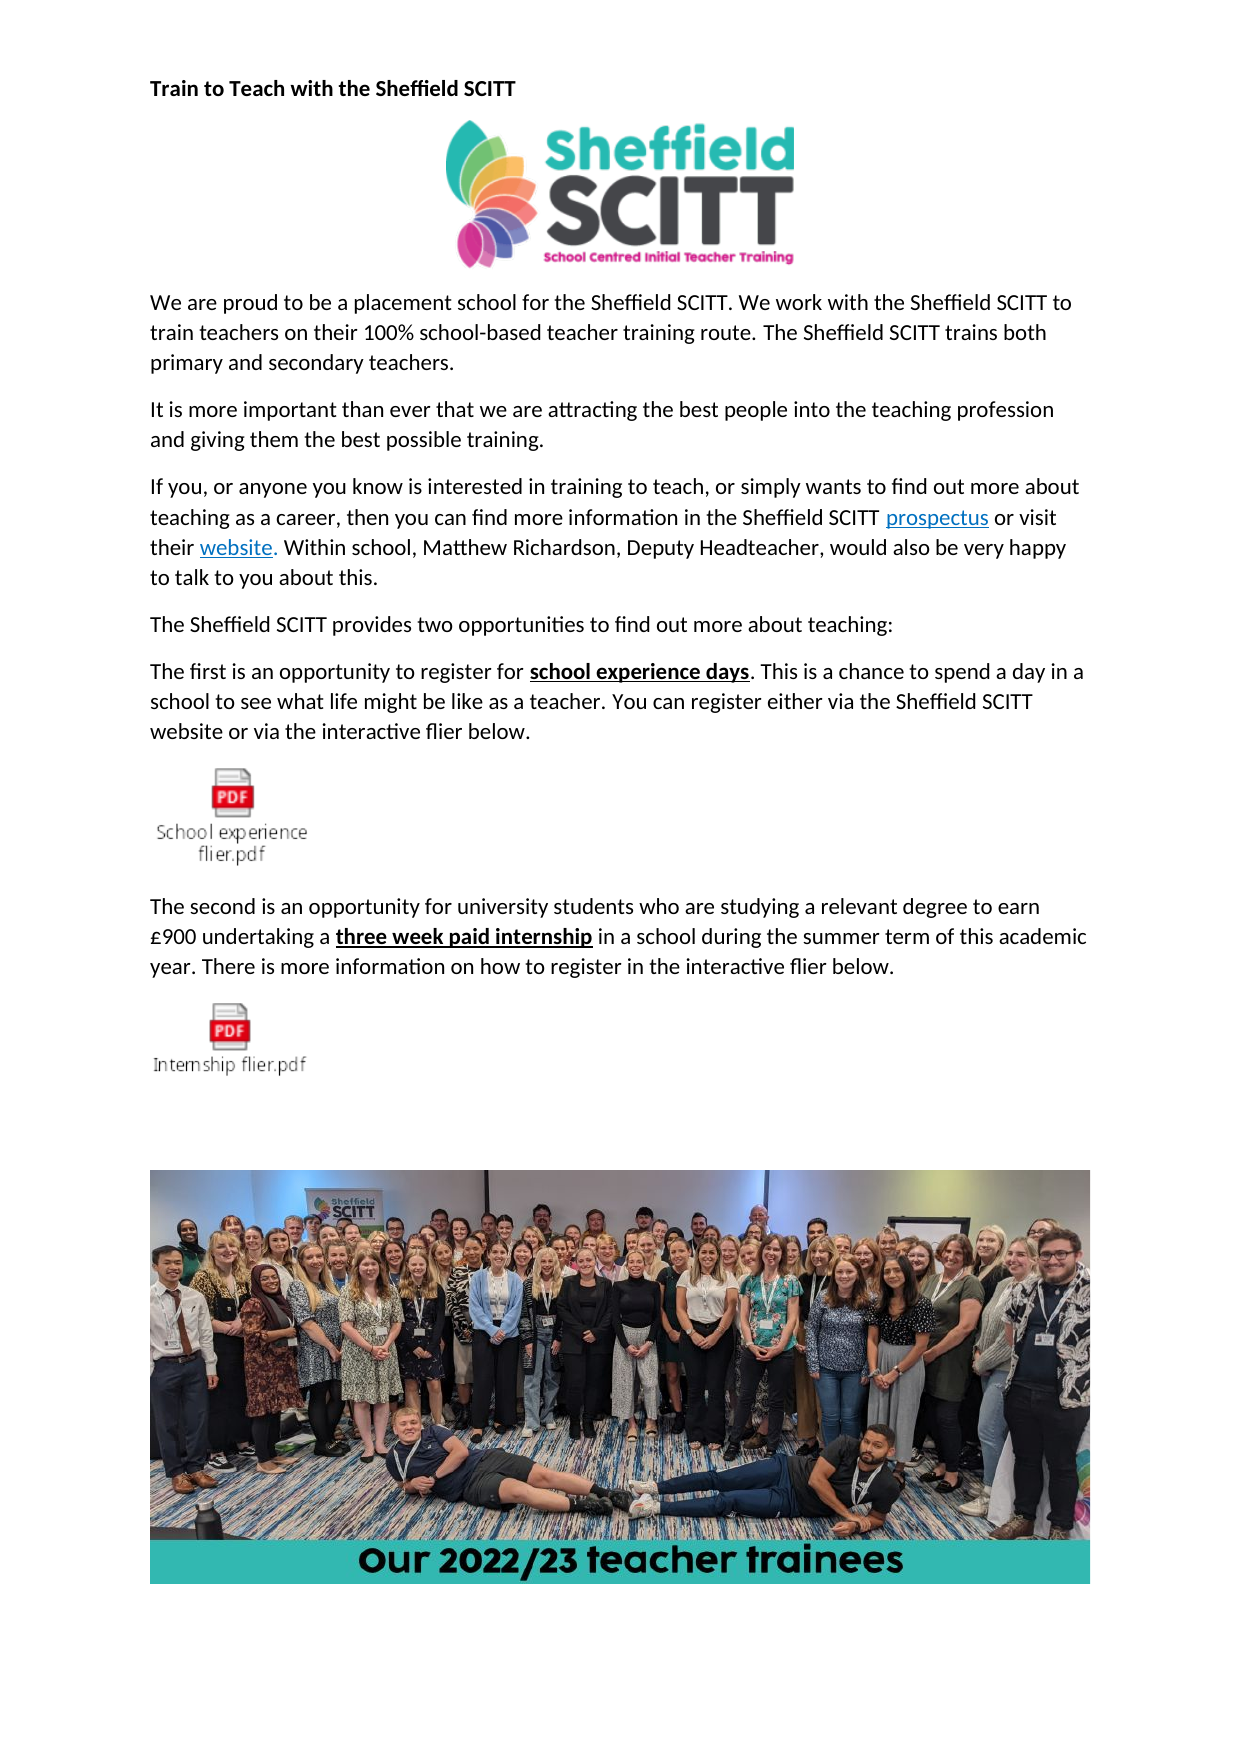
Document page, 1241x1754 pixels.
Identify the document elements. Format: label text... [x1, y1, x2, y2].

text The second is an opportunity for university students who are studying a relevant degree to earn £900 undertaking a three week paid internship in a school during the summer term of this academic year. There is more information on how to register in the interactive flier below. [150, 892, 1090, 980]
text The Sheffield SCITT provides two opportunities to find out more about teaching: [150, 610, 1090, 638]
text If you, or anyone you know is interested in training to teach, or simply wants to find out more about teaching as a career, then you can find more information in the Sheffield SCITT prospectus or visit their website. Within school, Matthew Richardson, Deputy Headteacher, would also be very happy to talk to you about this. [150, 472, 1090, 591]
picture [150, 1170, 1091, 1584]
text Train to Teach with the Sheffield SCITT [150, 74, 1090, 102]
text The first is an opportunity to register for school experience days. This is a chance to spend a day in a school to see what life might be like as a teacher. You can register either via the Sheffield SCITT website or via the interactive flier below. [150, 657, 1090, 745]
text It is more important than ever that we are attracting the best people into the teaching profession and giving them the best possible training. [150, 395, 1090, 453]
picture [446, 120, 794, 270]
text We are proud to be a placement school for the Sheffield SCITT. We work with the Sheffield SCITT to train teachers on their 100% school-based teacher training route. The Sheffield SCITT trains both primary and secondary teachers. [150, 288, 1090, 376]
